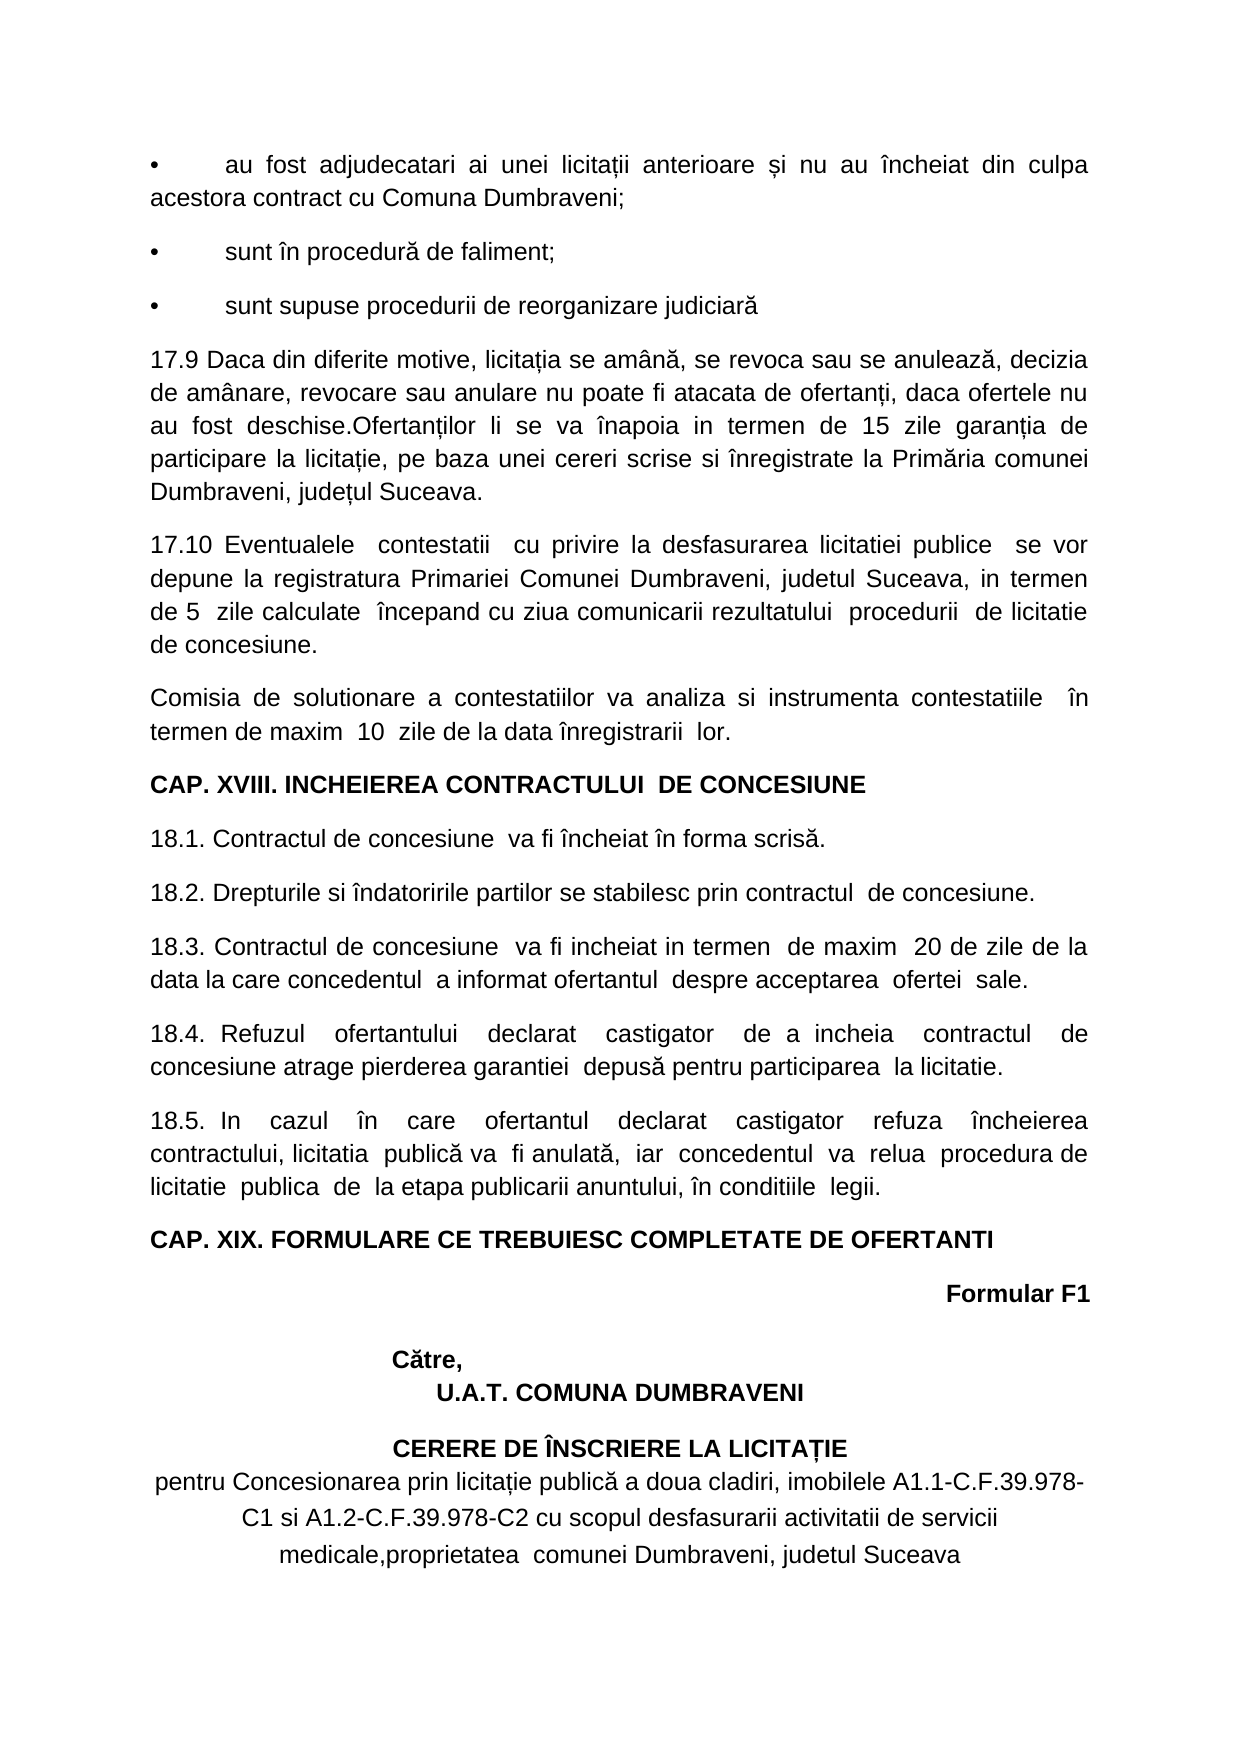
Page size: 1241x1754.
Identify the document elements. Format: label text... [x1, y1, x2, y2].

text Comisia de solutionare a contestatiilor va analiza si instrumenta contestatiile în termen de maxim 10 zile de la data înregistrarii lor. [150, 683, 1090, 745]
text 18.1. Contractul de concesiune va fi încheiat în forma scrisă. [150, 824, 1090, 853]
subtitle CERERE DE ÎNSCRIERE LA LICITAȚIE [150, 1434, 1090, 1463]
text Formular F1 [392, 1279, 1090, 1308]
text Către, [392, 1345, 1090, 1374]
text 18.3. Contractul de concesiune va fi incheiat in termen de maxim 20 de zile de la data la care concedentul a informat ofertantul despre acceptarea ofertei sale. [150, 932, 1090, 994]
text pentru Concesionarea prin licitație publică a doua cladiri, imobilele A1.1-C.F.39.978-C1 si A1.2-C.F.39.978-C2 cu scopul desfasurarii activitatii de servicii medicale,proprietatea comunei Dumbraveni, judetul Suceava [150, 1467, 1090, 1568]
text CAP. XVIII. INCHEIEREA CONTRACTULUI DE CONCESIUNE [150, 770, 1090, 799]
text 18.5. In cazul în care ofertantul declarat castigator refuza încheierea contractului, licitatia publică va fi anulată, iar concedentul va relua procedura de licitatie publica de la etapa publicarii anuntului, în conditiile legii. [150, 1106, 1090, 1200]
text 18.2. Drepturile si îndatoririle partilor se stabilesc prin contractul de concesiune. [150, 878, 1090, 907]
text CAP. XIX. FORMULARE CE TREBUIESC COMPLETATE DE OFERTANTI [150, 1226, 1090, 1254]
text • sunt supuse procedurii de reorganizare judiciară [150, 291, 1090, 319]
text • au fost adjudecatari ai unei licitații anterioare și nu au încheiat din culpa acestora contract cu Comuna Dumbraveni; [150, 150, 1090, 212]
text U.A.T. COMUNA DUMBRAVENI [150, 1378, 1090, 1407]
text 17.10 Eventualele contestatii cu privire la desfasurarea licitatiei publice se vor depune la registratura Primariei Comunei Dumbraveni, judetul Suceava, in termen de 5 zile calculate începand cu ziua comunicarii rezultatului procedurii de licitatie de concesiune. [150, 531, 1090, 658]
text 18.4. Refuzul ofertantului declarat castigator de a incheia contractul de concesiune atrage pierderea garantiei depusă pentru participarea la licitatie. [150, 1019, 1090, 1081]
text 17.9 Daca din diferite motive, licitația se amână, se revoca sau se anulează, decizia de amânare, revocare sau anulare nu poate fi atacata de ofertanți, daca ofertele nu au fost deschise.Ofertanților li se va înapoia in termen de 15 zile garanția de participare la licitație, pe baza unei cereri scrise si înregistrate la Primăria comunei Dumbraveni, județul Suceava. [150, 344, 1090, 505]
text • sunt în procedură de faliment; [150, 237, 1090, 266]
